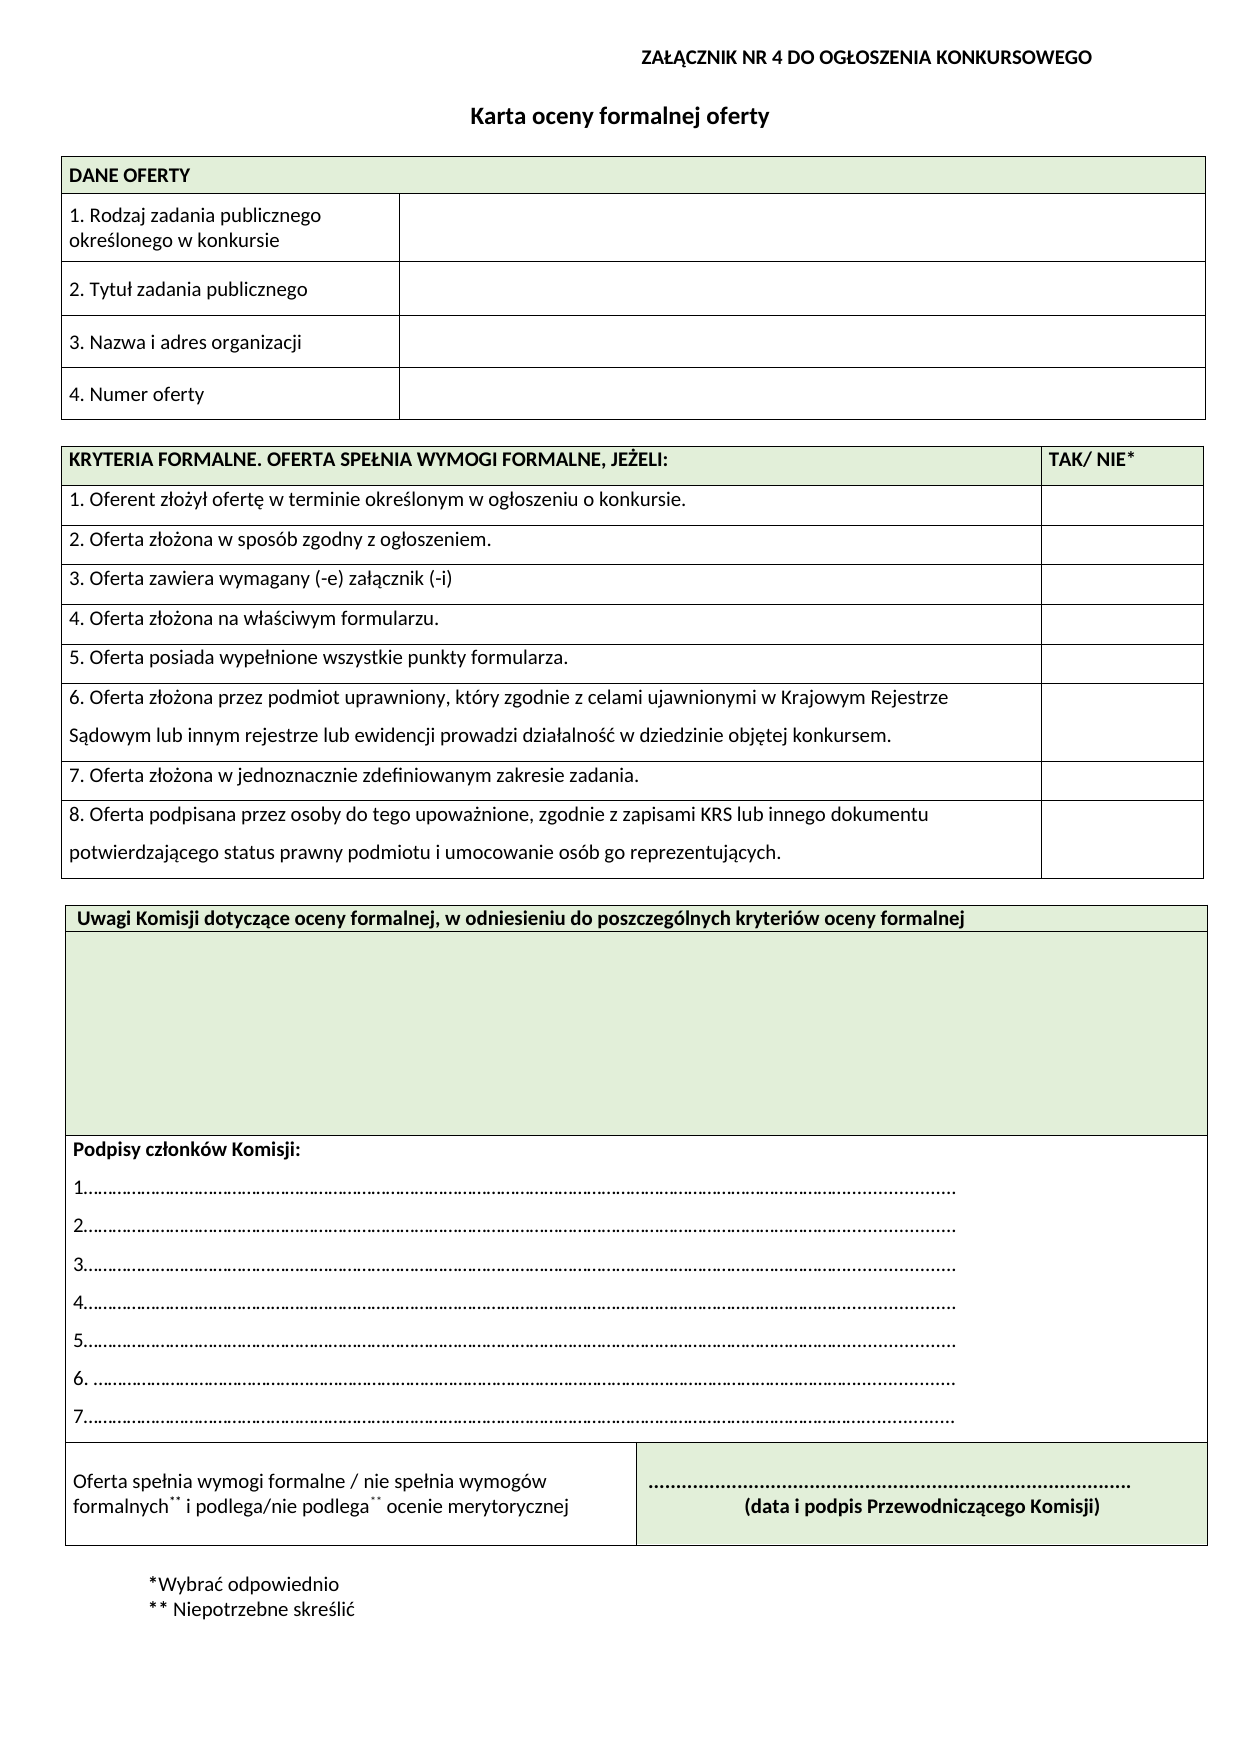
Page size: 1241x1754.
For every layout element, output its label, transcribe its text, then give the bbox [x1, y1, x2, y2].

table_cell [1042, 684, 1203, 761]
table_header KRYTERIA FORMALNE. OFERTA SPEŁNIA WYMOGI FORMALNE, JEŻELI: [62, 447, 1041, 485]
table_cell 8. Oferta podpisana przez osoby do tego upoważnione, zgodnie z zapisami KRS lub innego dokumentu potwierdzającego status prawny podmiotu i umocowanie osób go reprezentujących. [62, 801, 1041, 878]
table_cell [400, 316, 1205, 367]
table_cell [1042, 762, 1203, 800]
table_cell [1042, 801, 1203, 878]
table_cell [400, 368, 1205, 419]
table_cell [1042, 565, 1203, 604]
table_cell Oferta spełnia wymogi formalne / nie spełnia wymogów formalnych** i podlega/nie podlega** ocenie merytorycznej [66, 1443, 636, 1544]
table_cell 4. Numer oferty [62, 368, 399, 419]
table_cell 3. Oferta zawiera wymagany (-e) załącznik (-i) [62, 565, 1041, 604]
text Karta oceny formalnej oferty [148, 100, 1093, 131]
table_cell 3. Nazwa i adres organizacji [62, 316, 399, 367]
table_cell 2. Tytuł zadania publicznego [62, 262, 399, 315]
text ** Niepotrzebne skreślić [148, 1596, 1093, 1622]
table_cell 5. Oferta posiada wypełnione wszystkie punkty formularza. [62, 645, 1041, 683]
table_cell 6. Oferta złożona przez podmiot uprawniony, który zgodnie z celami ujawnionymi w Krajowym Rejestrze Sądowym lub innym rejestrze lub ewidencji prowadzi działalność w dziedzinie objętej konkursem. [62, 684, 1041, 761]
table_cell [1042, 645, 1203, 683]
table_header TAK/ NIE* [1042, 447, 1203, 485]
table_cell [400, 262, 1205, 315]
table_cell 7. Oferta złożona w jednoznacznie zdefiniowanym zakresie zadania. [62, 762, 1041, 800]
table_cell [66, 932, 1207, 1135]
table_header DANE OFERTY [62, 157, 1205, 193]
table_cell ....................................................................................... (data i podpis Przewodniczącego Komisji) [637, 1443, 1207, 1544]
table_cell 4. Oferta złożona na właściwym formularzu. [62, 605, 1041, 643]
text *Wybrać odpowiednio [148, 1571, 1093, 1596]
table_header Uwagi Komisji dotyczące oceny formalnej, w odniesieniu do poszczególnych kryteriów oceny formalnej [66, 906, 1207, 931]
table_cell Podpisy członków Komisji: 1……………………………………………………………………………………………………………………………………………..................... 2……………………………………………………………………………………………………………………………………………..................... 3……………………………………………………………………………………………………………………………………………..................... 4……………………………………………………………………………………………………………………………………………..................... 5……………………………………………………………………………………………………………………………………………..................... 6. ……………………………………………………………………………………………………………………………………………................... 7……………………………………………………………………………………………………………………………………………….................. [66, 1136, 1207, 1442]
table_cell [400, 194, 1205, 261]
table_cell [1042, 486, 1203, 525]
table_cell [1042, 526, 1203, 564]
table_cell [1042, 605, 1203, 643]
table_cell 1. Rodzaj zadania publicznego określonego w konkursie [62, 194, 399, 261]
table_cell 1. Oferent złożył ofertę w terminie określonym w ogłoszeniu o konkursie. [62, 486, 1041, 525]
table_cell 2. Oferta złożona w sposób zgodny z ogłoszeniem. [62, 526, 1041, 564]
text ZAŁĄCZNIK NR 4 DO OGŁOSZENIA KONKURSOWEGO [148, 44, 1093, 70]
